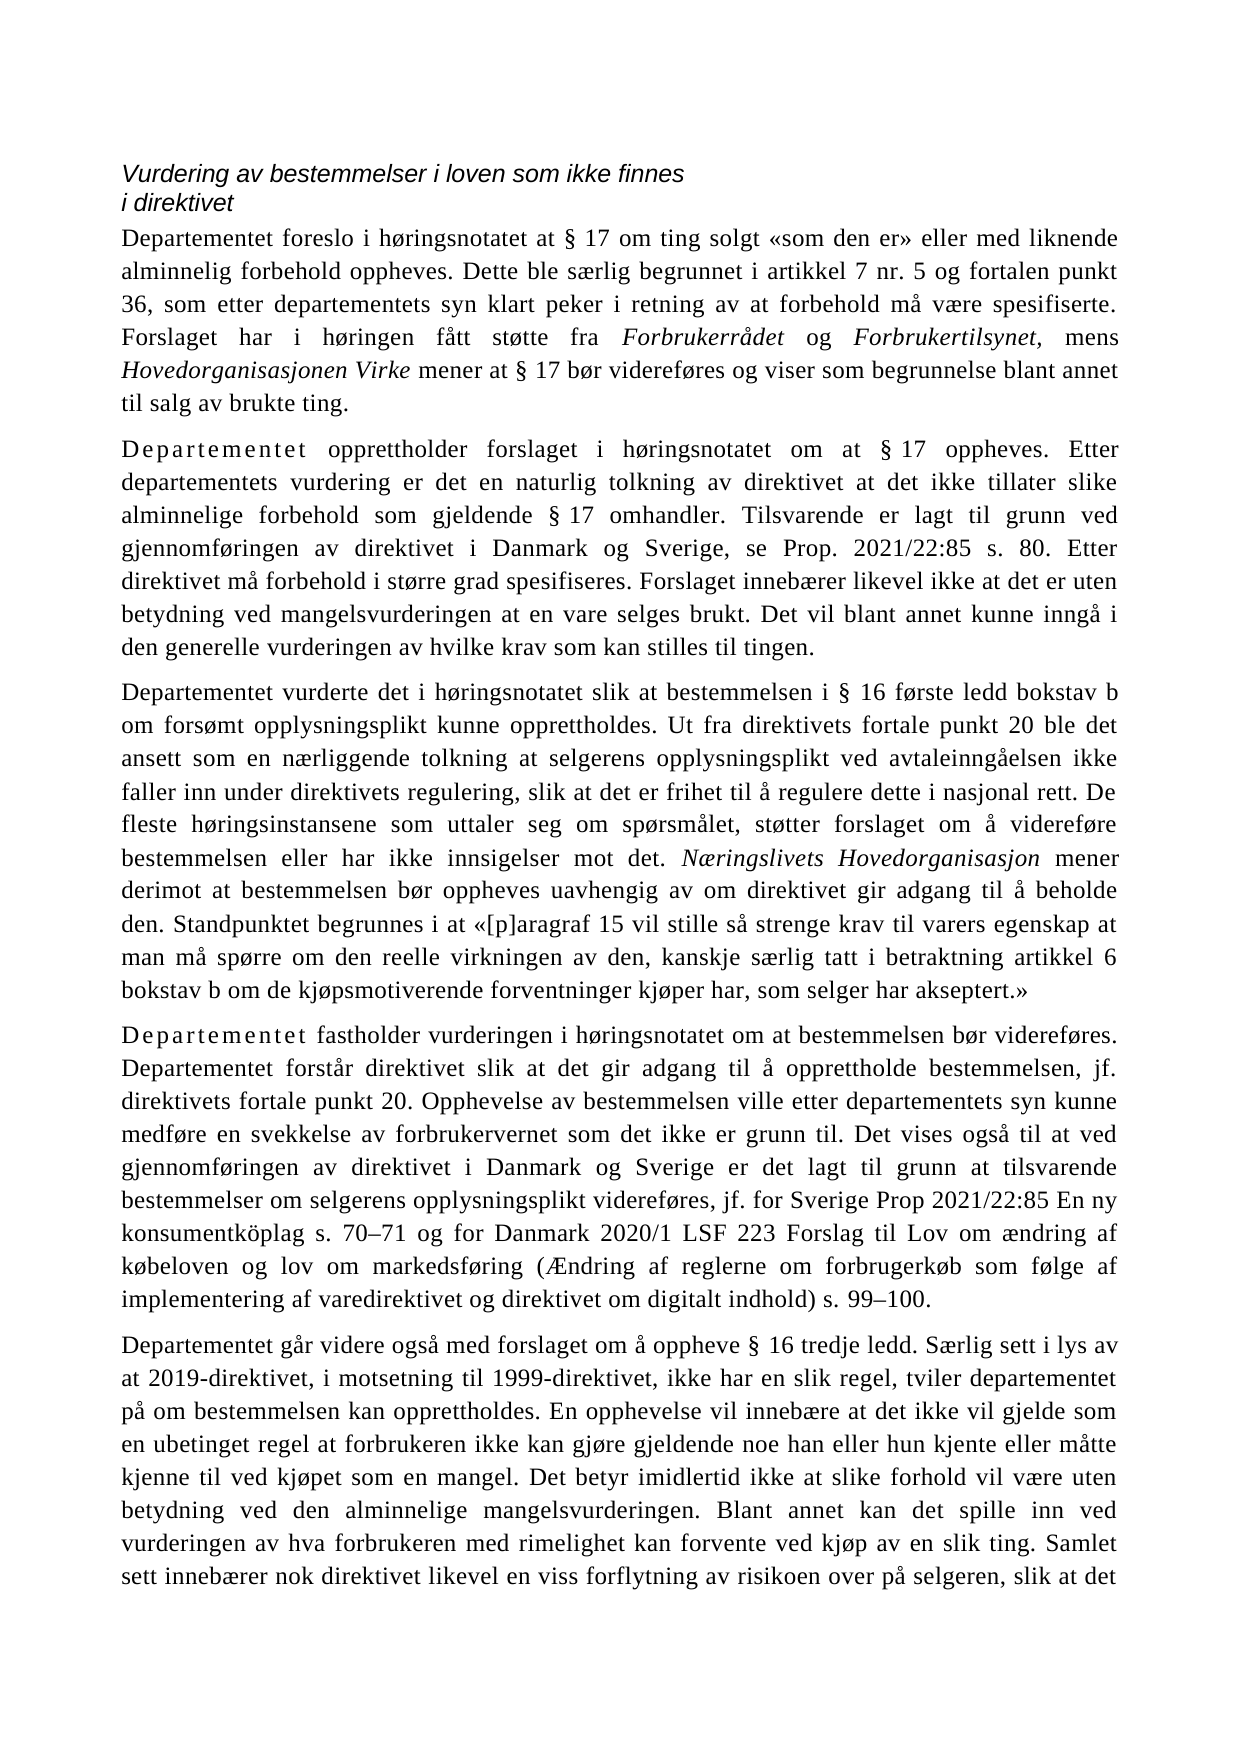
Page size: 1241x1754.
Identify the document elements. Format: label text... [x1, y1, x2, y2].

text Vurdering av bestemmelser i loven som ikke finnes i direktivet [121, 159, 1119, 217]
text Departementet opprettholder forslaget i høringsnotatet om at § 17 oppheves. Etter departementets vurdering er det en naturlig tolkning av direktivet at det ikke tillater slike alminnelige forbehold som gjeldende § 17 omhandler. Tilsvarende er lagt til grunn ved gjennomføringen av direktivet i Danmark og Sverige, se Prop. 2021/22:85 s. 80. Etter direktivet må forbehold i større grad spesifiseres. Forslaget innebærer likevel ikke at det er uten betydning ved mangelsvurderingen at en vare selges brukt. Det vil blant annet kunne inngå i den generelle vurderingen av hvilke krav som kan stilles til tingen. [121, 434, 1119, 661]
text Departementet vurderte det i høringsnotatet slik at bestemmelsen i § 16 første ledd bokstav b om forsømt opplysningsplikt kunne opprettholdes. Ut fra direktivets fortale punkt 20 ble det ansett som en nærliggende tolkning at selgerens opplysningsplikt ved avtaleinngåelsen ikke faller inn under direktivets regulering, slik at det er frihet til å regulere dette i nasjonal rett. De fleste høringsinstansene som uttaler seg om spørsmålet, støtter forslaget om å videreføre bestemmelsen eller har ikke innsigelser mot det. Næringslivets Hovedorganisasjon mener derimot at bestemmelsen bør oppheves uavhengig av om direktivet gir adgang til å beholde den. Standpunktet begrunnes i at «[p]aragraf 15 vil stille så strenge krav til varers egenskap at man må spørre om den reelle virkningen av den, kanskje særlig tatt i betraktning artikkel 6 bokstav b om de kjøpsmotiverende forventninger kjøper har, som selger har akseptert.» [121, 677, 1119, 1003]
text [121, 1330, 1119, 1590]
text Departementet fastholder vurderingen i høringsnotatet om at bestemmelsen bør videreføres. Departementet forstår direktivet slik at det gir adgang til å opprettholde bestemmelsen, jf. direktivets fortale punkt 20. Opphevelse av bestemmelsen ville etter departementets syn kunne medføre en svekkelse av forbrukervernet som det ikke er grunn til. Det vises også til at ved gjennomføringen av direktivet i Danmark og Sverige er det lagt til grunn at tilsvarende bestemmelser om selgerens opplysningsplikt videreføres, jf. for Sverige Prop 2021/22:85 En ny konsumentköplag s. 70–71 og for Danmark 2020/1 LSF 223 Forslag til Lov om ændring af købeloven og lov om markedsføring (Ændring af reglerne om forbrugerkøb som følge af implementering af varedirektivet og direktivet om digitalt indhold) s. 99–100. [121, 1020, 1119, 1313]
text Departementet foreslo i høringsnotatet at § 17 om ting solgt «som den er» eller med liknende alminnelig forbehold oppheves. Dette ble særlig begrunnet i artikkel 7 nr. 5 og fortalen punkt 36, som etter departementets syn klart peker i retning av at forbehold må være spesifiserte. Forslaget har i høringen fått støtte fra Forbrukerrådet og Forbrukertilsynet, mens Hovedorganisasjonen Virke mener at § 17 bør videreføres og viser som begrunnelse blant annet til salg av brukte ting. [121, 223, 1119, 417]
